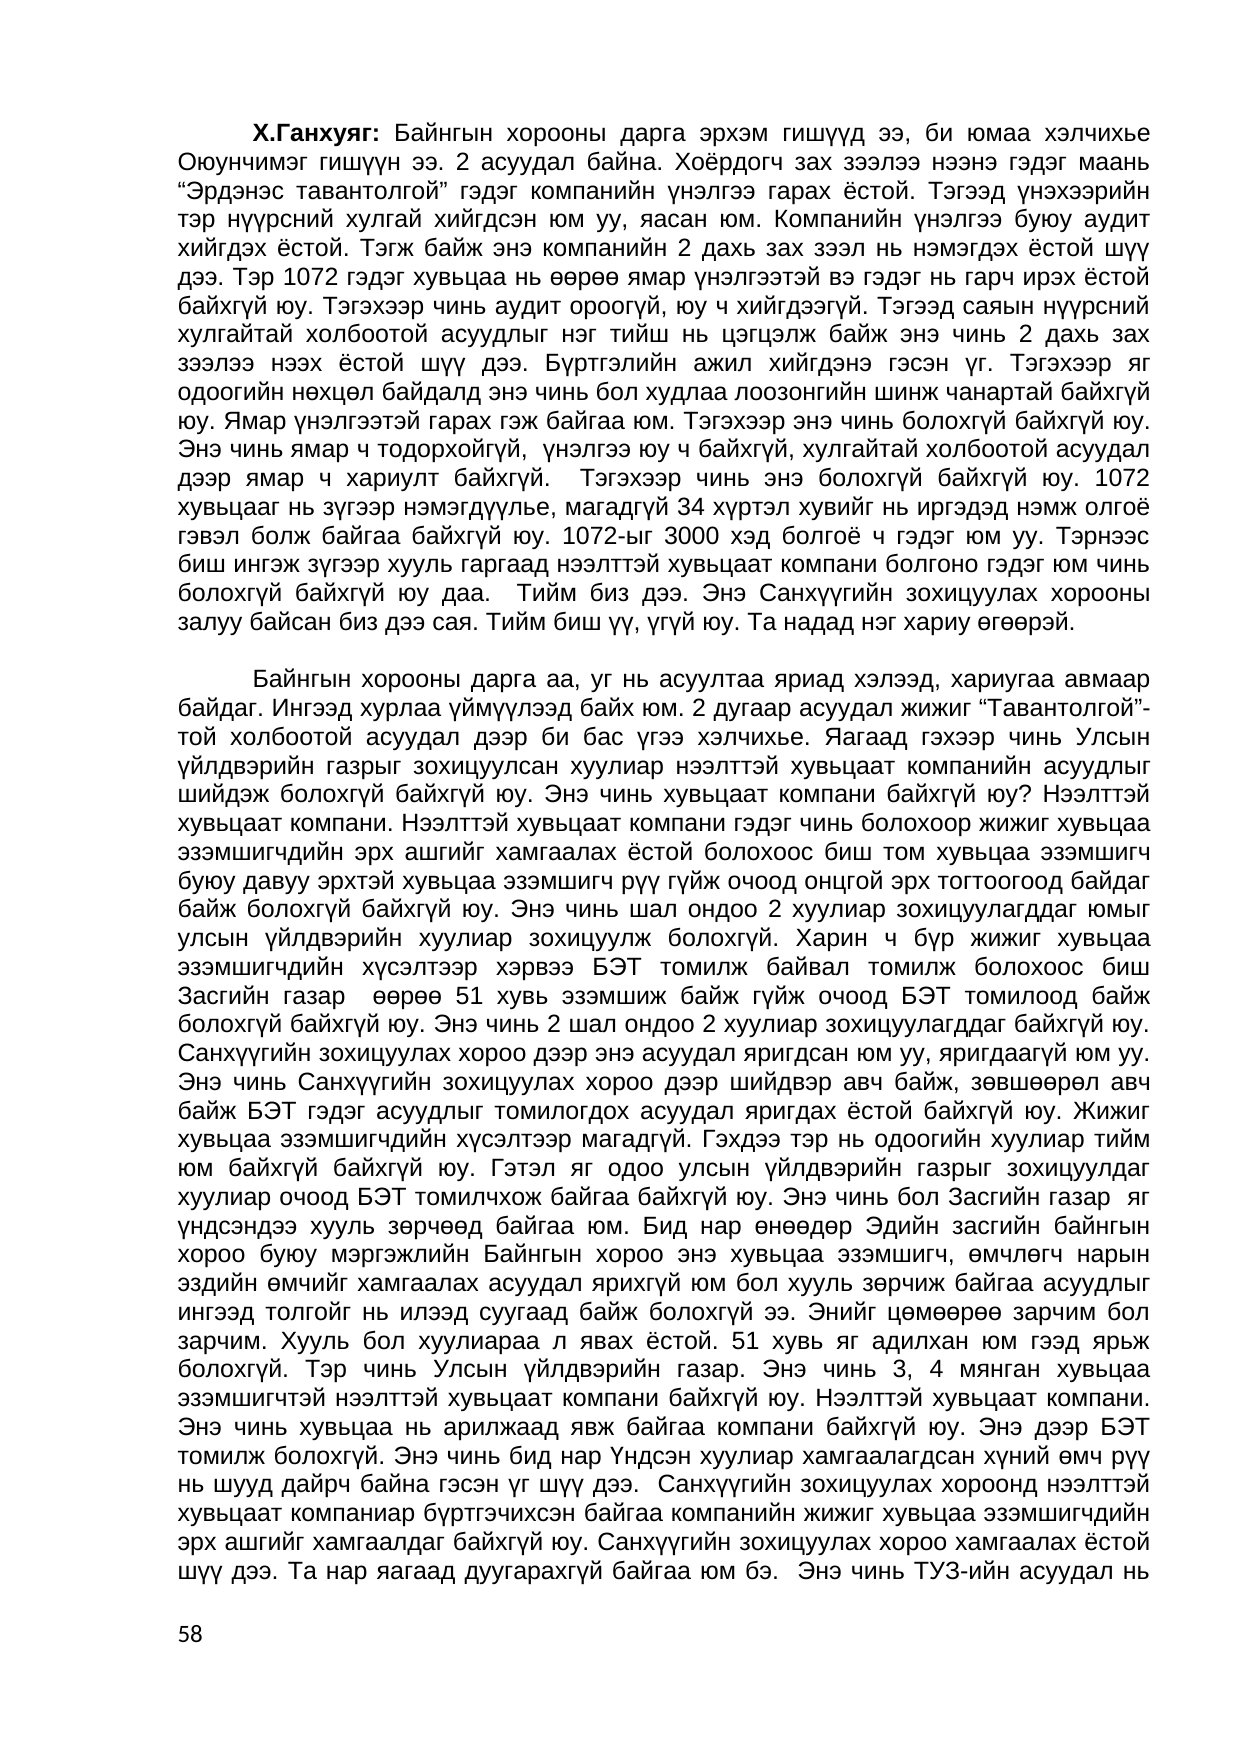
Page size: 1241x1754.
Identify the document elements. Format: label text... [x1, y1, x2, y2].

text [177, 664, 1152, 1584]
text Х.Ганхуяг: Байнгын хорооны дарга эрхэм гишүүд ээ, би юмаа хэлчихье Оюунчимэг гишүүн ээ. 2 асуудал байна. Хоёрдогч зах зээлээ нээнэ гэдэг маань “Эрдэнэс тавантолгой” гэдэг компанийн үнэлгээ гарах ёстой. Тэгээд үнэхээрийн тэр нүүрсний хулгай хийгдсэн юм уу, яасан юм. Компанийн үнэлгээ буюу аудит хийгдэх ёстой. Тэгж байж энэ компанийн 2 дахь зах зээл нь нэмэгдэх ёстой шүү дээ. Тэр 1072 гэдэг хувьцаа нь өөрөө ямар үнэлгээтэй вэ гэдэг нь гарч ирэх ёстой байхгүй юу. Тэгэхээр чинь аудит ороогүй, юу ч хийгдээгүй. Тэгээд саяын нүүрсний хулгайтай холбоотой асуудлыг нэг тийш нь цэгцэлж байж энэ чинь 2 дахь зах зээлээ нээх ёстой шүү дээ. Бүртгэлийн ажил хийгдэнэ гэсэн үг. Тэгэхээр яг одоогийн нөхцөл байдалд энэ чинь бол худлаа лоозонгийн шинж чанартай байхгүй юу. Ямар үнэлгээтэй гарах гэж байгаа юм. Тэгэхээр энэ чинь болохгүй байхгүй юу. Энэ чинь ямар ч тодорхойгүй, үнэлгээ юу ч байхгүй, хулгайтай холбоотой асуудал дээр ямар ч хариулт байхгүй. Тэгэхээр чинь энэ болохгүй байхгүй юу. 1072 хувьцааг нь зүгээр нэмэгдүүлье, магадгүй 34 хүртэл хувийг нь иргэдэд нэмж олгоё гэвэл болж байгаа байхгүй юу. 1072-ыг 3000 хэд болгоё ч гэдэг юм уу. Тэрнээс биш ингэж зүгээр хууль гаргаад нээлттэй хувьцаат компани болгоно гэдэг юм чинь болохгүй байхгүй юу даа. Тийм биз дээ. Энэ Санхүүгийн зохицуулах хорооны залуу байсан биз дээ сая. Тийм биш үү, үгүй юу. Та надад нэг хариу өгөөрэй. [177, 118, 1152, 636]
